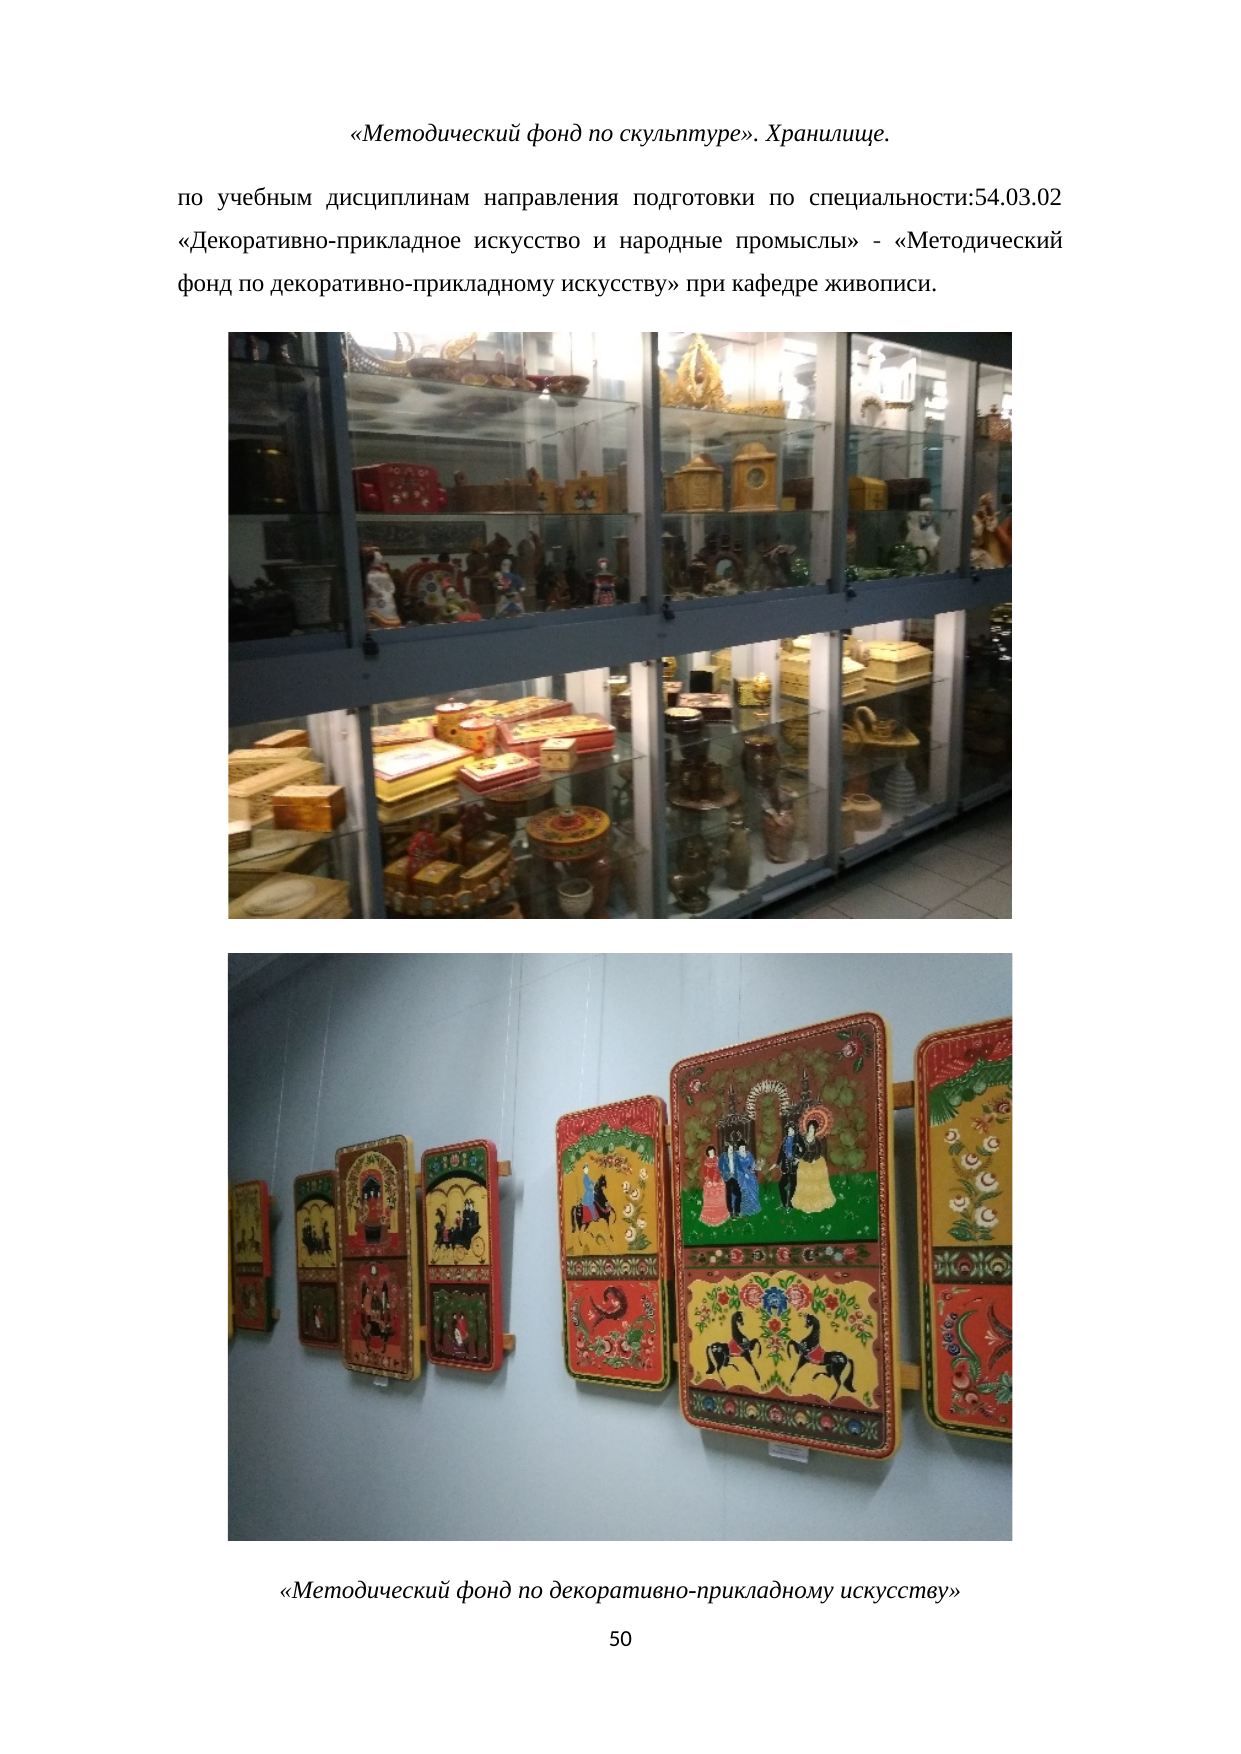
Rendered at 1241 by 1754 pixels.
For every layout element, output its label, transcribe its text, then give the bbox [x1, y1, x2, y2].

text «Методический фонд по декоративно-прикладному искусству» [177, 1576, 1063, 1604]
picture [227, 953, 1013, 1541]
text «Методический фонд по скульптуре». Хранилище. [177, 118, 1063, 147]
picture [228, 332, 1012, 919]
text по учебным дисциплинам направления подготовки по специальности:54.03.02 «Декоративно-прикладное искусство и народные промыслы» - «Методический фонд по декоративно-прикладному искусству» при кафедре живописи. [177, 182, 1063, 297]
